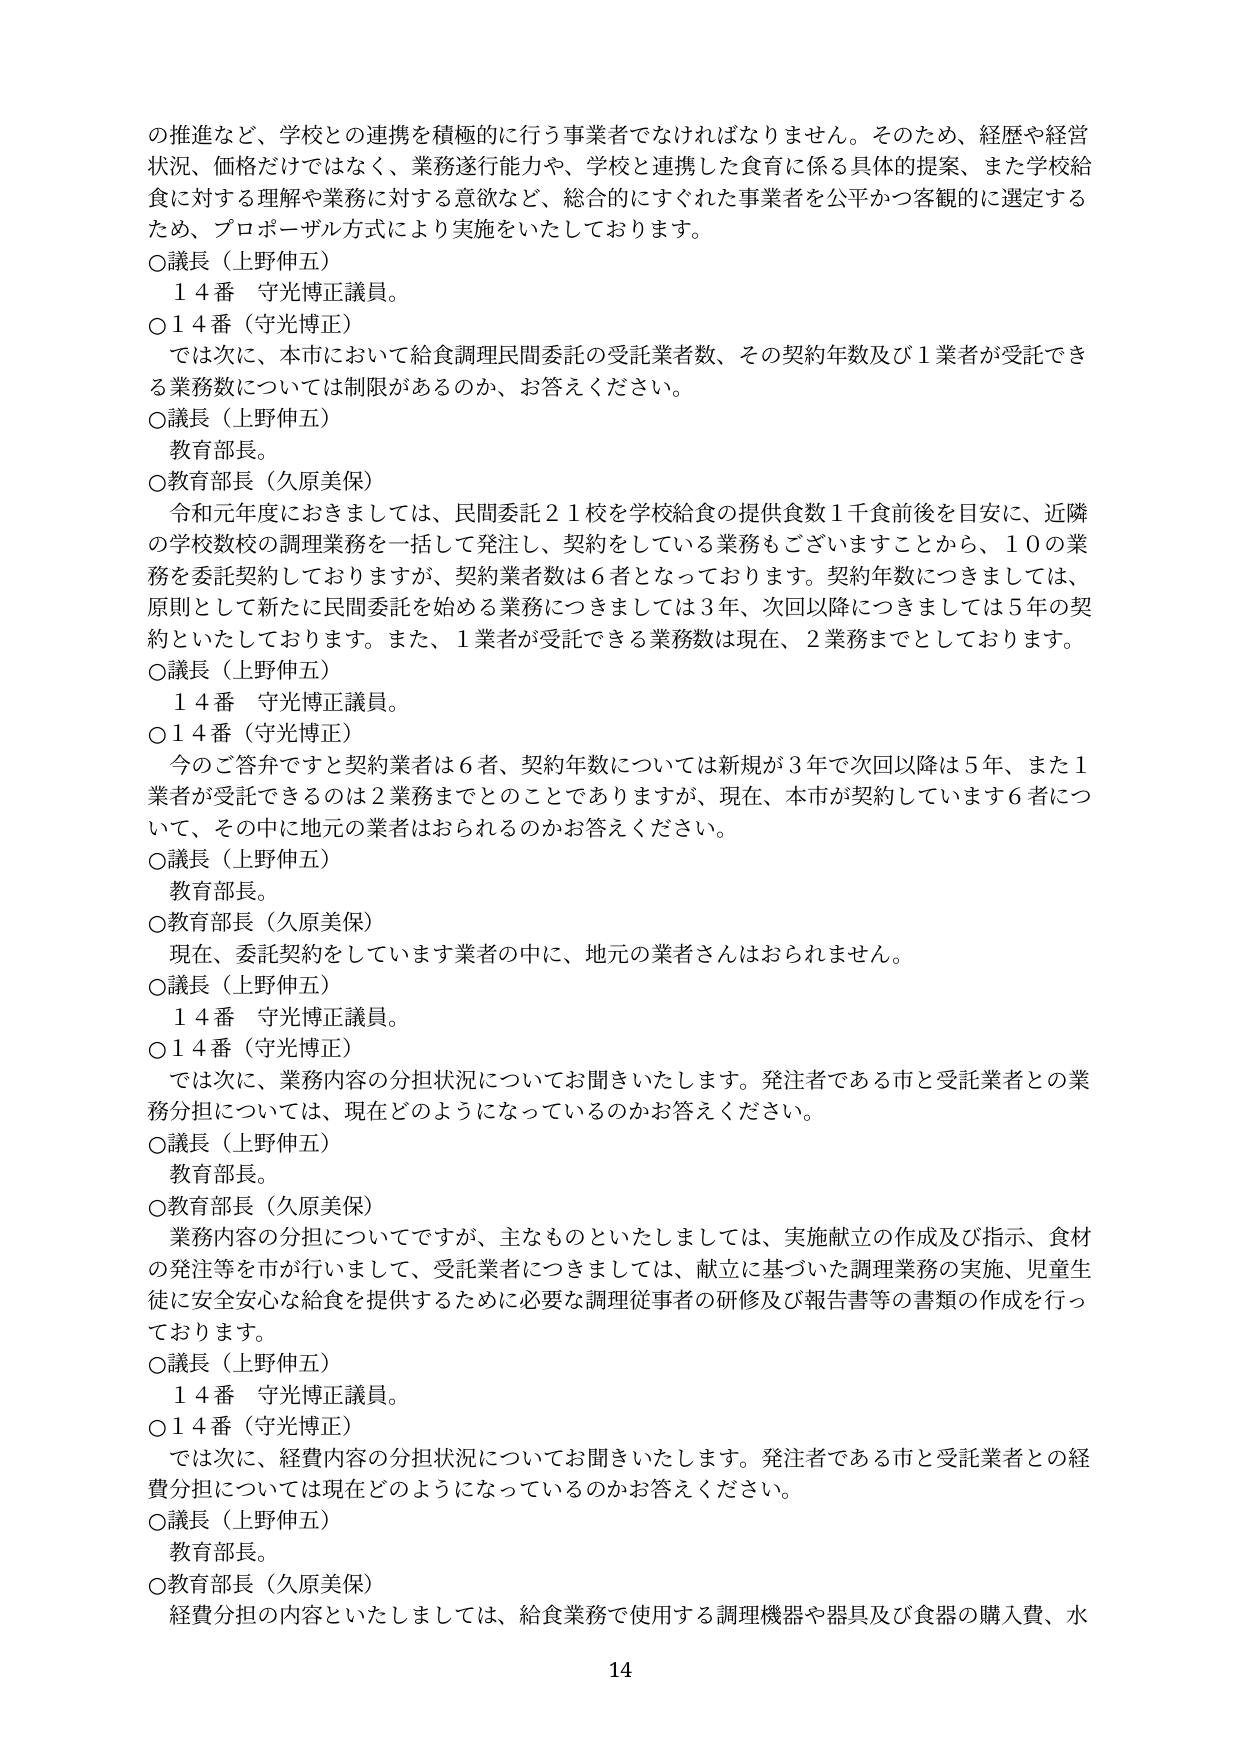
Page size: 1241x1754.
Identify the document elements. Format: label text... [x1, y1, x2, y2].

text では次に、経費内容の分担状況についてお聞きいたします。発注者である市と受託業者との経費分担については現在どのようになっているのかお答えください。 [148, 1441, 1092, 1504]
text ○１４番（守光博正） [148, 1409, 1092, 1441]
text ○教育部長（久原美保） [148, 1567, 1092, 1598]
text 現在、委託契約をしています業者の中に、地元の業者さんはおられません。 [148, 937, 1092, 968]
text ○１４番（守光博正） [148, 307, 1092, 338]
text ○議長（上野伸五） [148, 244, 1092, 276]
text 教育部長。 [148, 433, 1092, 464]
text １４番 守光博正議員。 [148, 1000, 1092, 1031]
text ○１４番（守光博正） [148, 716, 1092, 748]
text ○議長（上野伸五） [148, 1126, 1092, 1157]
text 今のご答弁ですと契約業者は６者、契約年数については新規が３年で次回以降は５年、また１業者が受託できるのは２業務までとのことでありますが、現在、本市が契約しています６者について、その中に地元の業者はおられるのかお答えください。 [148, 748, 1092, 842]
text 教育部長。 [148, 1535, 1092, 1567]
text ○議長（上野伸五） [148, 401, 1092, 433]
text １４番 守光博正議員。 [148, 1378, 1092, 1409]
text ○教育部長（久原美保） [148, 1189, 1092, 1220]
text ○教育部長（久原美保） [148, 464, 1092, 496]
text １４番 守光博正議員。 [148, 685, 1092, 716]
text ○議長（上野伸五） [148, 1346, 1092, 1378]
text ○教育部長（久原美保） [148, 905, 1092, 937]
text 業務内容の分担についてですが、主なものといたしましては、実施献立の作成及び指示、食材の発注等を市が行いまして、受託業者につきましては、献立に基づいた調理業務の実施、児童生徒に安全安心な給食を提供するために必要な調理従事者の研修及び報告書等の書類の作成を行っております。 [148, 1220, 1092, 1346]
text では次に、業務内容の分担状況についてお聞きいたします。発注者である市と受託業者との業務分担については、現在どのようになっているのかお答えください。 [148, 1063, 1092, 1126]
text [148, 1598, 1092, 1630]
text 教育部長。 [148, 1157, 1092, 1189]
text １４番 守光博正議員。 [148, 276, 1092, 307]
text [148, 118, 1092, 244]
text ○議長（上野伸五） [148, 1504, 1092, 1535]
text ○１４番（守光博正） [148, 1031, 1092, 1063]
text 教育部長。 [148, 874, 1092, 905]
text では次に、本市において給食調理民間委託の受託業者数、その契約年数及び１業者が受託できる業務数については制限があるのか、お答えください。 [148, 338, 1092, 401]
text ○議長（上野伸五） [148, 653, 1092, 685]
text 令和元年度におきましては、民間委託２１校を学校給食の提供食数１千食前後を目安に、近隣の学校数校の調理業務を一括して発注し、契約をしている業務もございますことから、１０の業務を委託契約しておりますが、契約業者数は６者となっております。契約年数につきましては、原則として新たに民間委託を始める業務につきましては３年、次回以降につきましては５年の契約といたしております。また、１業者が受託できる業務数は現在、２業務までとしております。 [148, 496, 1092, 653]
text ○議長（上野伸五） [148, 968, 1092, 1000]
text ○議長（上野伸五） [148, 842, 1092, 874]
